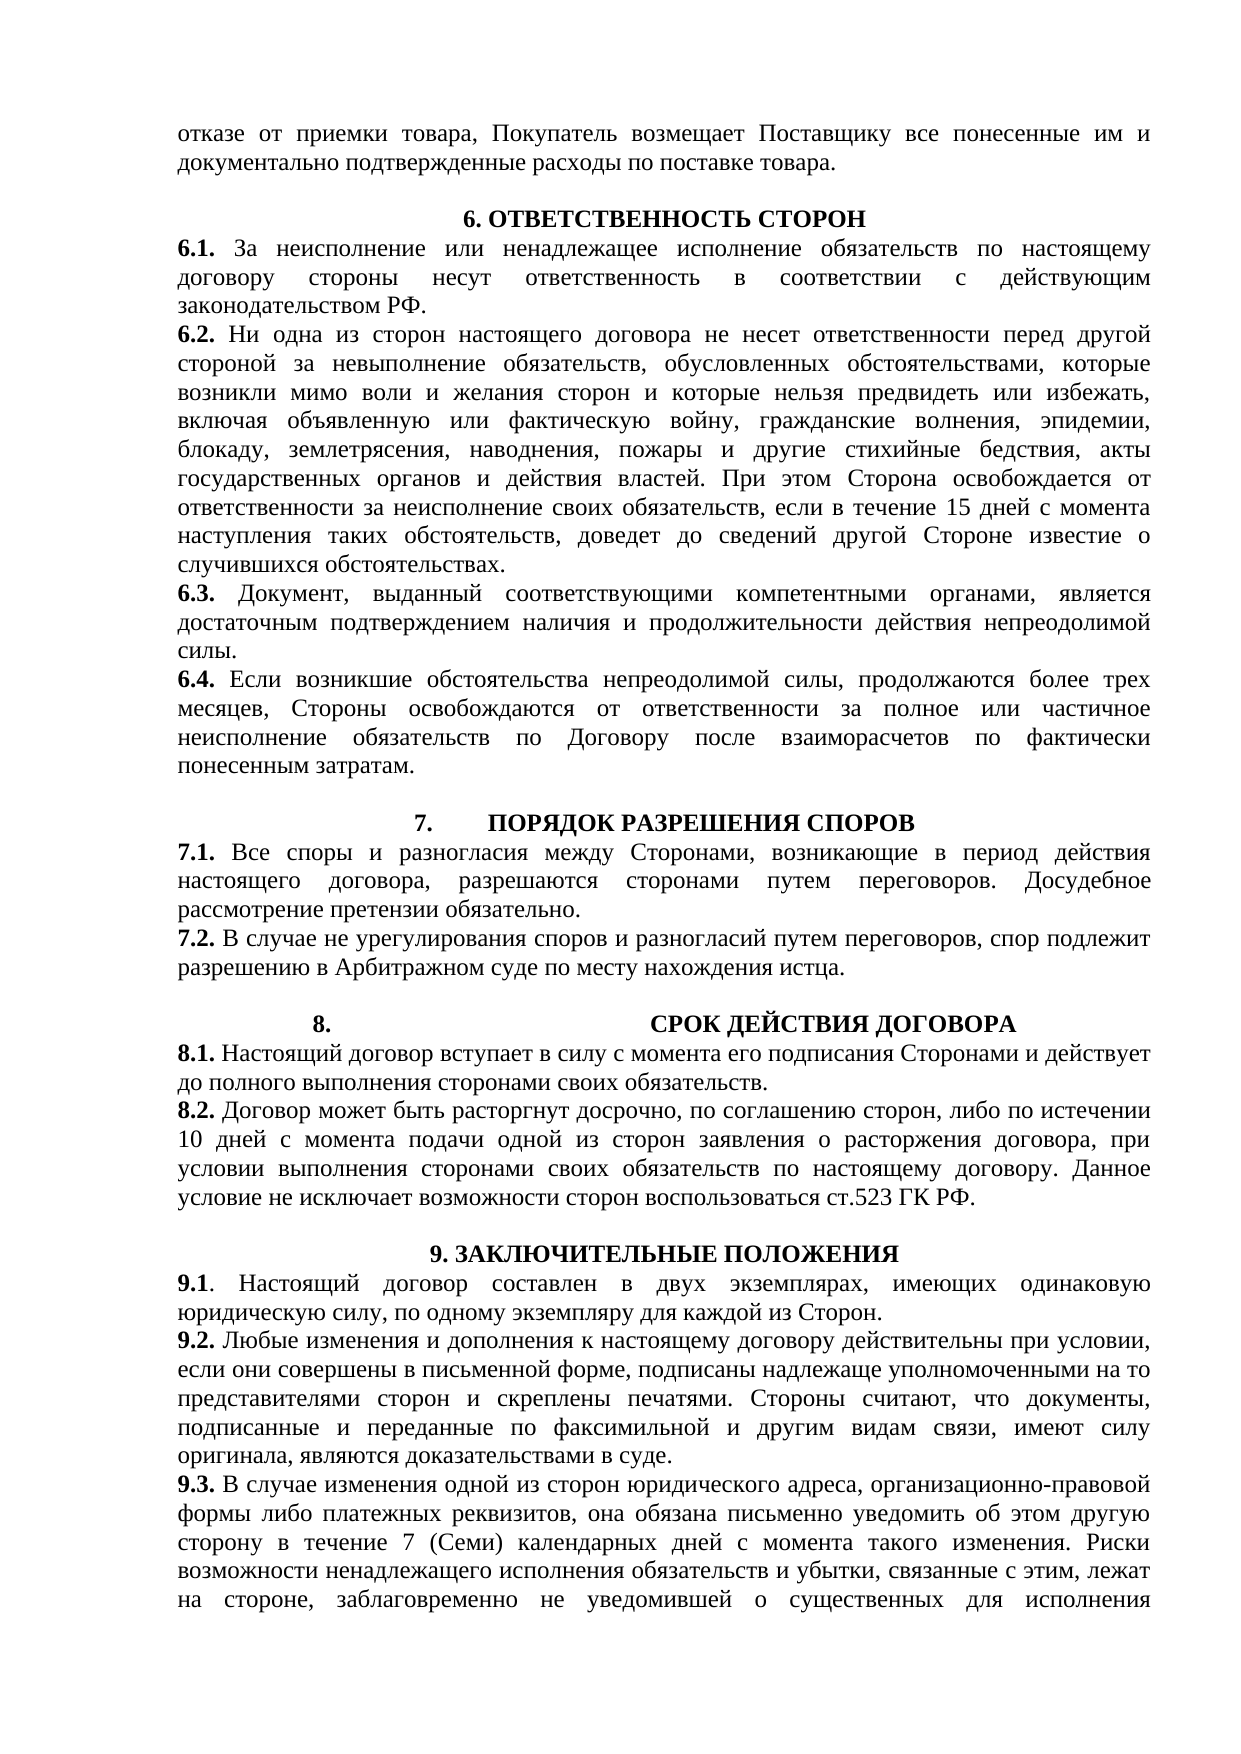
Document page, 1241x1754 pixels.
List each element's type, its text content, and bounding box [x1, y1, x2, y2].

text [177, 1469, 1152, 1613]
text 9.1. Настоящий договор составлен в двух экземплярах, имеющих одинаковую юридическую силу, по одному экземпляру для каждой из Сторон. [177, 1268, 1152, 1326]
text 6.4. Если возникшие обстоятельства непреодолимой силы, продолжаются более трех месяцев, Стороны освобождаются от ответственности за полное или частичное неисполнение обязательств по Договору после взаиморасчетов по фактически понесенным затратам. [177, 664, 1152, 779]
text 6.2. Ни одна из сторон настоящего договора не несет ответственности перед другой стороной за невыполнение обязательств, обусловленных обстоятельствами, которые возникли мимо воли и желания сторон и которые нельзя предвидеть или избежать, включая объявленную или фактическую войну, гражданские волнения, эпидемии, блокаду, землетрясения, наводнения, пожары и другие стихийные бедствия, акты государственных органов и действия властей. При этом Сторона освобождается от ответственности за неисполнение своих обязательств, если в течение 15 дней с момента наступления таких обстоятельств, доведет до сведений другой Стороне известие о случившихся обстоятельствах. [177, 319, 1152, 578]
text 7.1. Все споры и разногласия между Сторонами, возникающие в период действия настоящего договора, разрешаются сторонами путем переговоров. Досудебное рассмотрение претензии обязательно. [177, 837, 1152, 923]
text 9.2. Любые изменения и дополнения к настоящему договору действительны при условии, если они совершены в письменной форме, подписаны надлежаще уполномоченными на то представителями сторон и скреплены печатями. Стороны считают, что документы, подписанные и переданные по факсимильной и другим видам связи, имеют силу оригинала, являются доказательствами в суде. [177, 1326, 1152, 1469]
text 7.2. В случае не урегулирования споров и разногласий путем переговоров, спор подлежит разрешению в Арбитражном суде по месту нахождения истца. [177, 923, 1152, 981]
text 9. ЗАКЛЮЧИТЕЛЬНЫЕ ПОЛОЖЕНИЯ [177, 1239, 1152, 1268]
list ПОРЯДОК РАЗРЕШЕНИЯ СПОРОВ [177, 808, 1152, 837]
text 6.3. Документ, выданный соответствующими компетентными органами, является достаточным подтверждением наличия и продолжительности действия непреодолимой силы. [177, 578, 1152, 664]
list СРОК ДЕЙСТВИЯ ДОГОВОРА [177, 1009, 1152, 1038]
text 8.1. Настоящий договор вступает в силу с момента его подписания Сторонами и действует до полного выполнения сторонами своих обязательств. [177, 1038, 1152, 1096]
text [177, 118, 1152, 176]
text 6. ОТВЕТСТВЕННОСТЬ СТОРОН [177, 204, 1152, 233]
text 8.2. Договор может быть расторгнут досрочно, по соглашению сторон, либо по истечении 10 дней с момента подачи одной из сторон заявления о расторжения договора, при условии выполнения сторонами своих обязательств по настоящему договору. Данное условие не исключает возможности сторон воспользоваться ст.523 ГК РФ. [177, 1096, 1152, 1211]
text 6.1. За неисполнение или ненадлежащее исполнение обязательств по настоящему договору стороны несут ответственность в соответствии с действующим законодательством РФ. [177, 233, 1152, 319]
